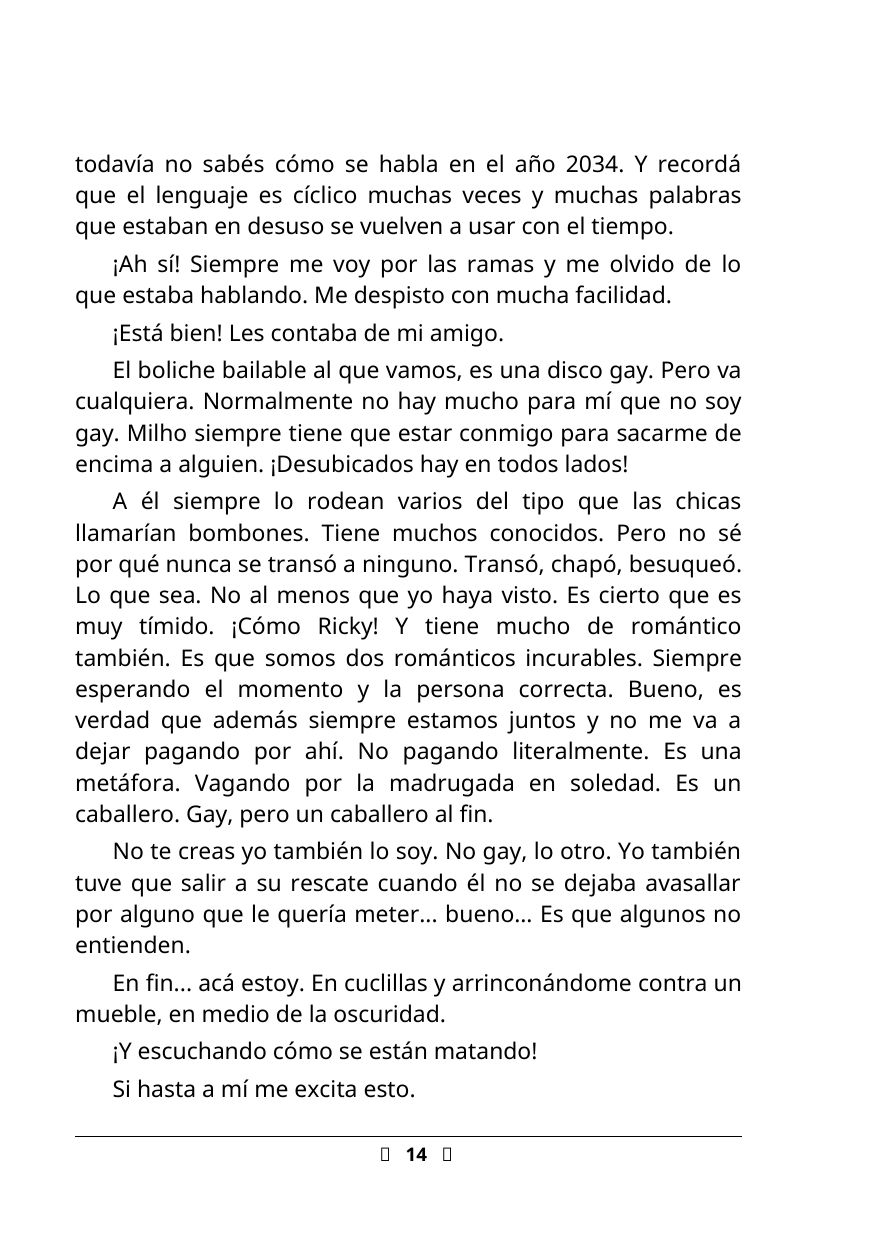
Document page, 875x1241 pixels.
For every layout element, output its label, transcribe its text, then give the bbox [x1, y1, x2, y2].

text A él siempre lo rodean varios del tipo que las chicas llamarían bombones. Tiene muchos conocidos. Pero no sé por qué nunca se transó a ninguno. Transó, chapó, besuqueó. Lo que sea. No al menos que yo haya visto. Es cierto que es muy tímido. ¡Cómo Ricky! Y tiene mucho de romántico también. Es que somos dos románticos incurables. Siempre esperando el momento y la persona correcta. Bueno, es verdad que además siempre estamos juntos y no me va a dejar pagando por ahí. No pagando literalmente. Es una metáfora. Vagando por la madrugada en soledad. Es un caballero. Gay, pero un caballero al fin. [75, 485, 742, 829]
text No te creas yo también lo soy. No gay, lo otro. Yo también tuve que salir a su rescate cuando él no se dejaba avasallar por alguno que le quería meter... bueno… Es que algunos no entienden. [75, 835, 742, 960]
text En fin... acá estoy. En cuclillas y arrinconándome contra un mueble, en medio de la oscuridad. [75, 966, 742, 1029]
text El boliche bailable al que vamos, es una disco gay. Pero va cualquiera. Normalmente no hay mucho para mí que no soy gay. Milho siempre tiene que estar conmigo para sacarme de encima a alguien. ¡Desubicados hay en todos lados! [75, 354, 742, 479]
text ¡Ah sí! Siempre me voy por las ramas y me olvido de lo que estaba hablando. Me despisto con mucha facilidad. [75, 248, 742, 310]
text Si hasta a mí me excita esto. [75, 1073, 742, 1104]
text ¡Está bien! Les contaba de mi amigo. [75, 316, 742, 348]
text ¡Y escuchando cómo se están matando! [75, 1035, 742, 1066]
